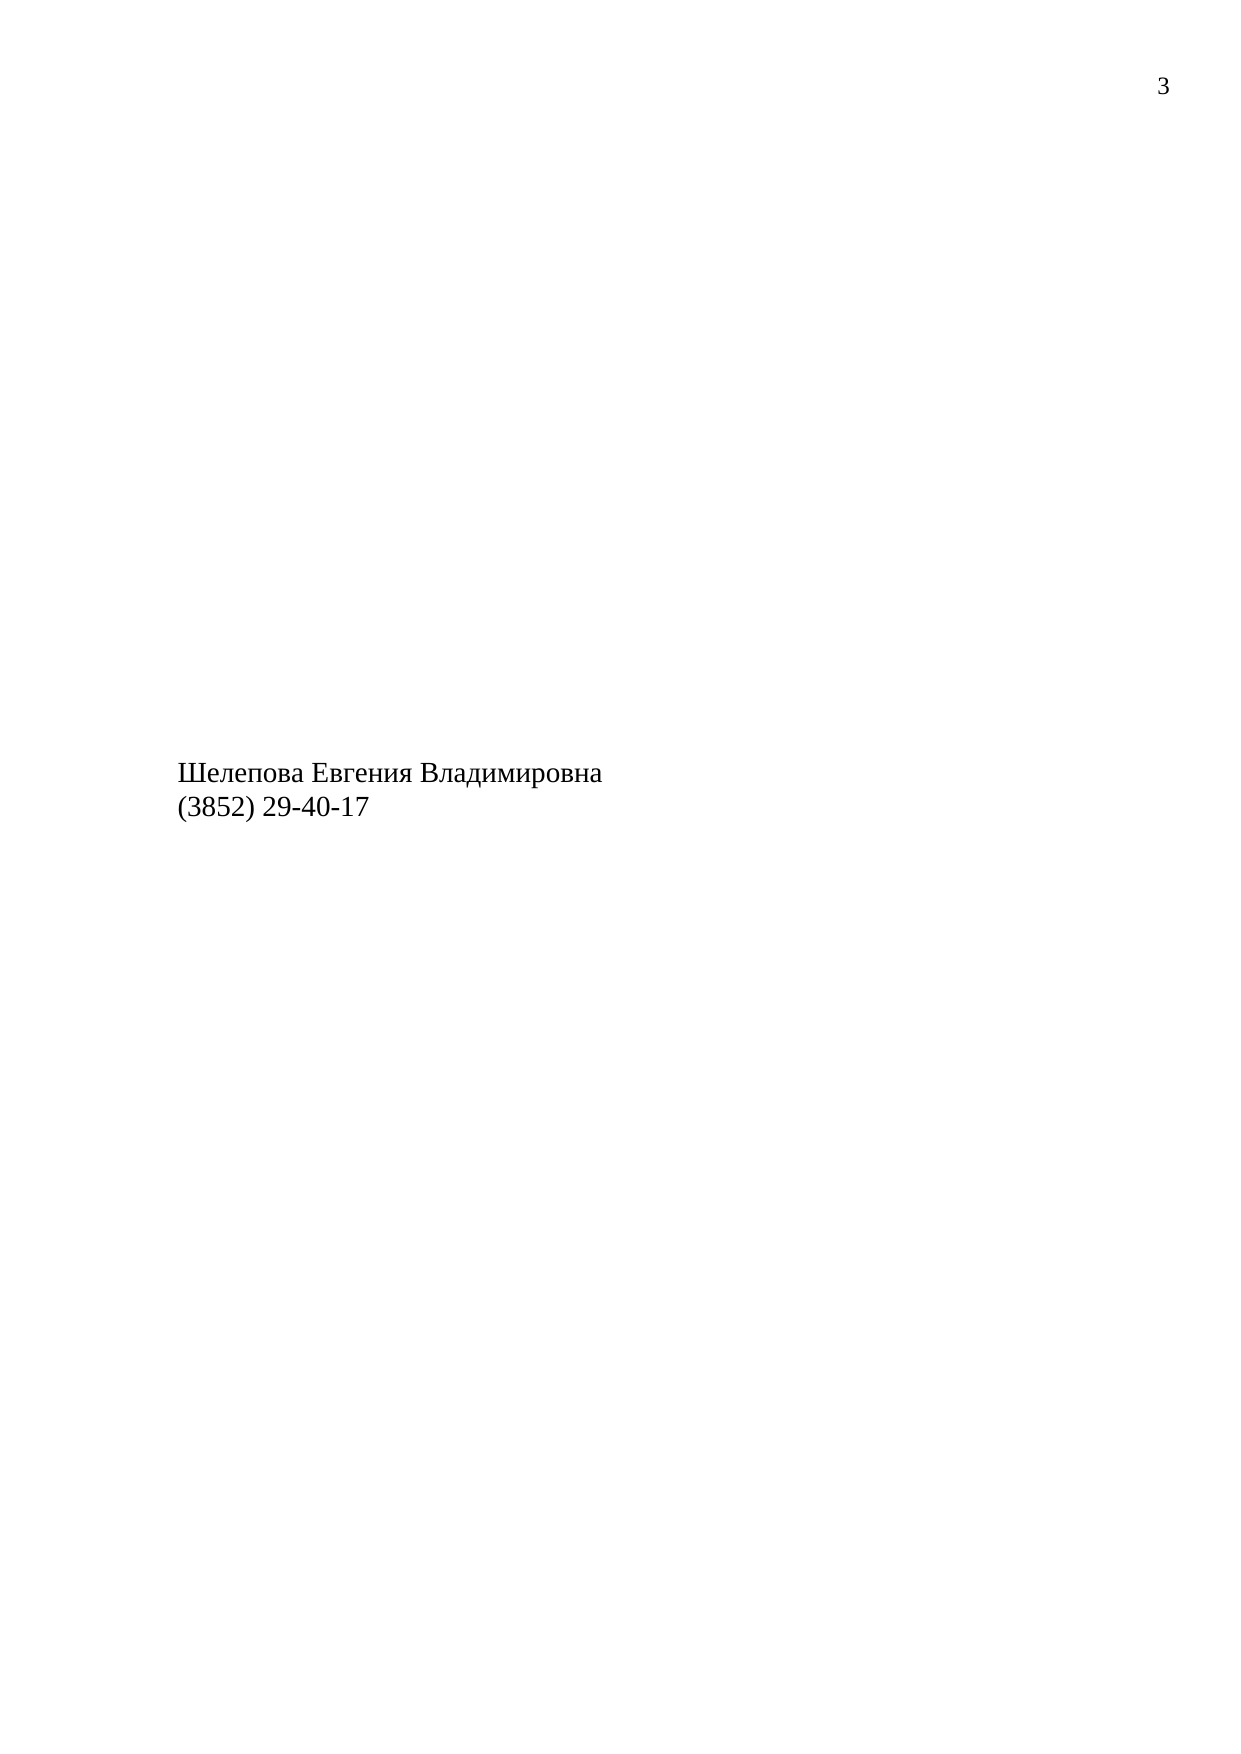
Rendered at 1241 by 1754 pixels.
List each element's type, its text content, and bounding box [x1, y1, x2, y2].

text Шелепова Евгения Владимировна [177, 755, 1169, 789]
text (3852) 29-40-17 [177, 789, 1169, 822]
